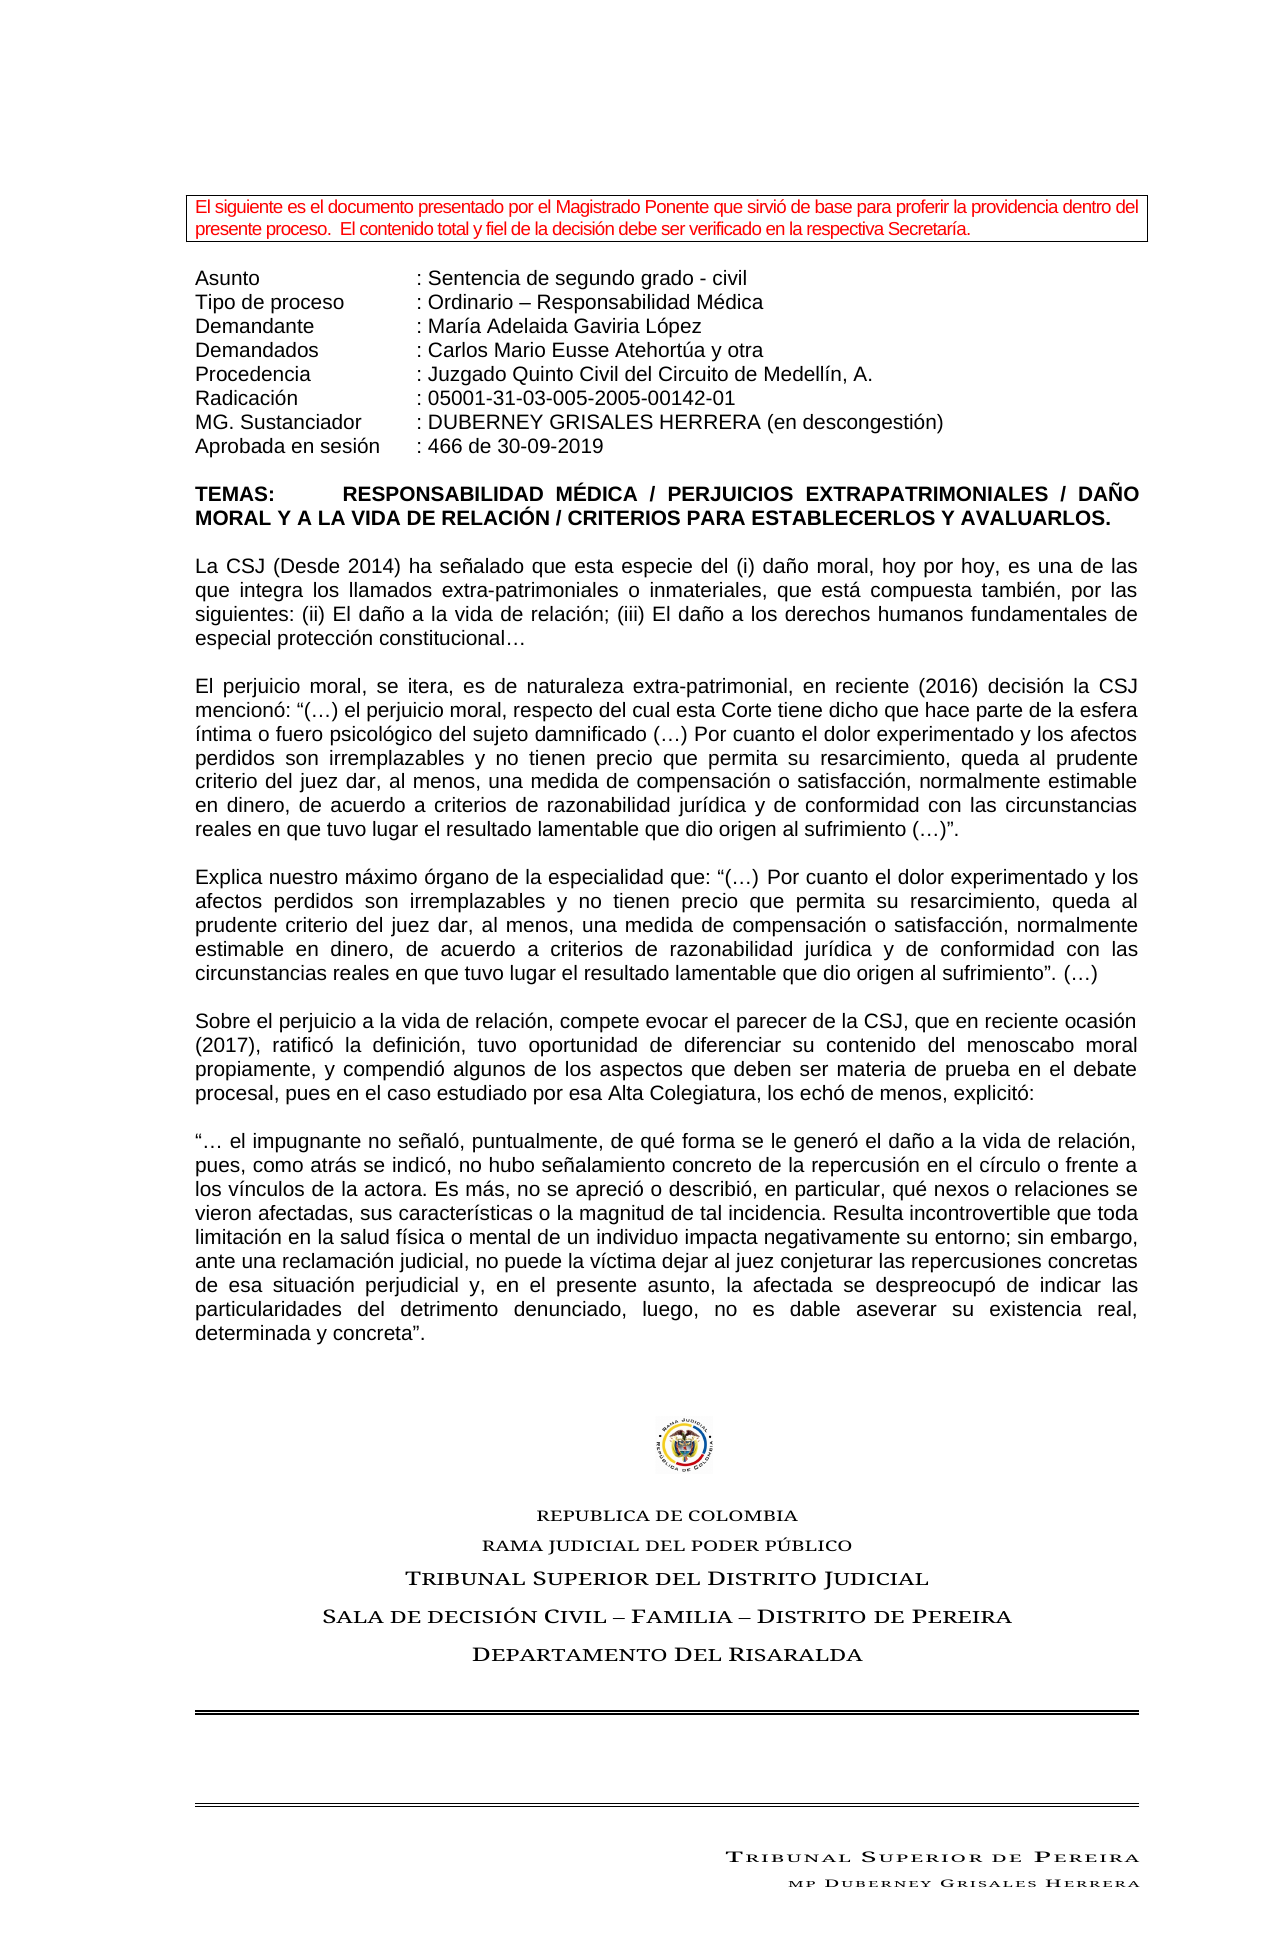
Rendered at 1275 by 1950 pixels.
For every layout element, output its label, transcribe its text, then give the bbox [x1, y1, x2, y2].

text El siguiente es el documento presentado por el Magistrado Ponente que sirvió de base para proferir la providencia dentro del presente proceso. El contenido total y fiel de la decisión debe ser verificado en la respectiva Secretaría. [187, 196, 1147, 241]
text RAMA JUDICIAL DEL PODER PÚBLICO [195, 1535, 1139, 1555]
text Sobre el perjuicio a la vida de relación, compete evocar el parecer de la CSJ, que en reciente ocasión (2017), ratificó la definición, tuvo oportunidad de diferenciar su contenido del menoscabo moral propiamente, y compendió algunos de los aspectos que deben ser materia de prueba en el debate procesal, pues en el caso estudiado por esa Alta Colegiatura, los echó de menos, explicitó: [195, 1009, 1139, 1105]
text Explica nuestro máximo órgano de la especialidad que: “(…) Por cuanto el dolor experimentado y los afectos perdidos son irremplazables y no tienen precio que permita su resarcimiento, queda al prudente criterio del juez dar, al menos, una medida de compensación o satisfacción, normalmente estimable en dinero, de acuerdo a criterios de razonabilidad jurídica y de conformidad con las circunstancias reales en que tuvo lugar el resultado lamentable que dio origen al sufrimiento”. (…) [195, 865, 1139, 985]
text SALA DE DECISIÓN CIVIL – FAMILIA – DISTRITO DE PEREIRA [195, 1603, 1139, 1629]
text Aprobada en sesión : 466 de 30-09-2019 [195, 434, 1139, 458]
text “… el impugnante no señaló, puntualmente, de qué forma se le generó el daño a la vida de relación, pues, como atrás se indicó, no hubo señalamiento concreto de la repercusión en el círculo o frente a los vínculos de la actora. Es más, no se apreció o describió, en particular, qué nexos o relaciones se vieron afectadas, sus características o la magnitud de tal incidencia. Resulta incontrovertible que toda limitación en la salud física o mental de un individuo impacta negativamente su entorno; sin embargo, ante una reclamación judicial, no puede la víctima dejar al juez conjeturar las repercusiones concretas de esa situación perjudicial y, en el presente asunto, la afectada se despreocupó de indicar las particularidades del detrimento denunciado, luego, no es dable aseverar su existencia real, determinada y concreta”. [195, 1129, 1139, 1344]
text DEPARTAMENTO DEL RISARALDA [195, 1642, 1139, 1667]
text TRIBUNAL SUPERIOR DEL DISTRITO JUDICIAL [195, 1565, 1139, 1591]
text El perjuicio moral, se itera, es de naturaleza extra-patrimonial, en reciente (2016) decisión la CSJ mencionó: “(…) el perjuicio moral, respecto del cual esta Corte tiene dicho que hace parte de la esfera íntima o fuero psicológico del sujeto damnificado (…) Por cuanto el dolor experimentado y los afectos perdidos son irremplazables y no tienen precio que permita su resarcimiento, queda al prudente criterio del juez dar, al menos, una medida de compensación o satisfacción, normalmente estimable en dinero, de acuerdo a criterios de razonabilidad jurídica y de conformidad con las circunstancias reales en que tuvo lugar el resultado lamentable que dio origen al sufrimiento (…)”. [195, 673, 1139, 841]
picture [655, 1416, 713, 1474]
text La CSJ (Desde 2014) ha señalado que esta especie del (i) daño moral, hoy por hoy, es una de las que integra los llamados extra-patrimoniales o inmateriales, que está compuesta también, por las siguientes: (ii) El daño a la vida de relación; (iii) El daño a los derechos humanos fundamentales de especial protección constitucional… [195, 554, 1139, 649]
text REPUBLICA DE COLOMBIA [195, 1506, 1139, 1525]
text Demandante : María Adelaida Gaviria López [195, 314, 1139, 338]
text MG. Sustanciador : DUBERNEY GRISALES HERRERA (en descongestión) [195, 410, 1139, 434]
text Procedencia : Juzgado Quinto Civil del Circuito de Medellín, A. [195, 362, 1139, 386]
text Tipo de proceso : Ordinario – Responsabilidad Médica [195, 290, 1139, 314]
text TEMAS: RESPONSABILIDAD MÉDICA / PERJUICIOS EXTRAPATRIMONIALES / DAÑO MORAL Y A LA VIDA DE RELACIÓN / CRITERIOS PARA ESTABLECERLOS Y AVALUARLOS. [195, 482, 1139, 530]
text Demandados : Carlos Mario Eusse Atehortúa y otra [195, 338, 1139, 362]
text Asunto : Sentencia de segundo grado - civil [195, 266, 1139, 290]
text Radicación : 05001-31-03-005-2005-00142-01 [195, 386, 1139, 410]
